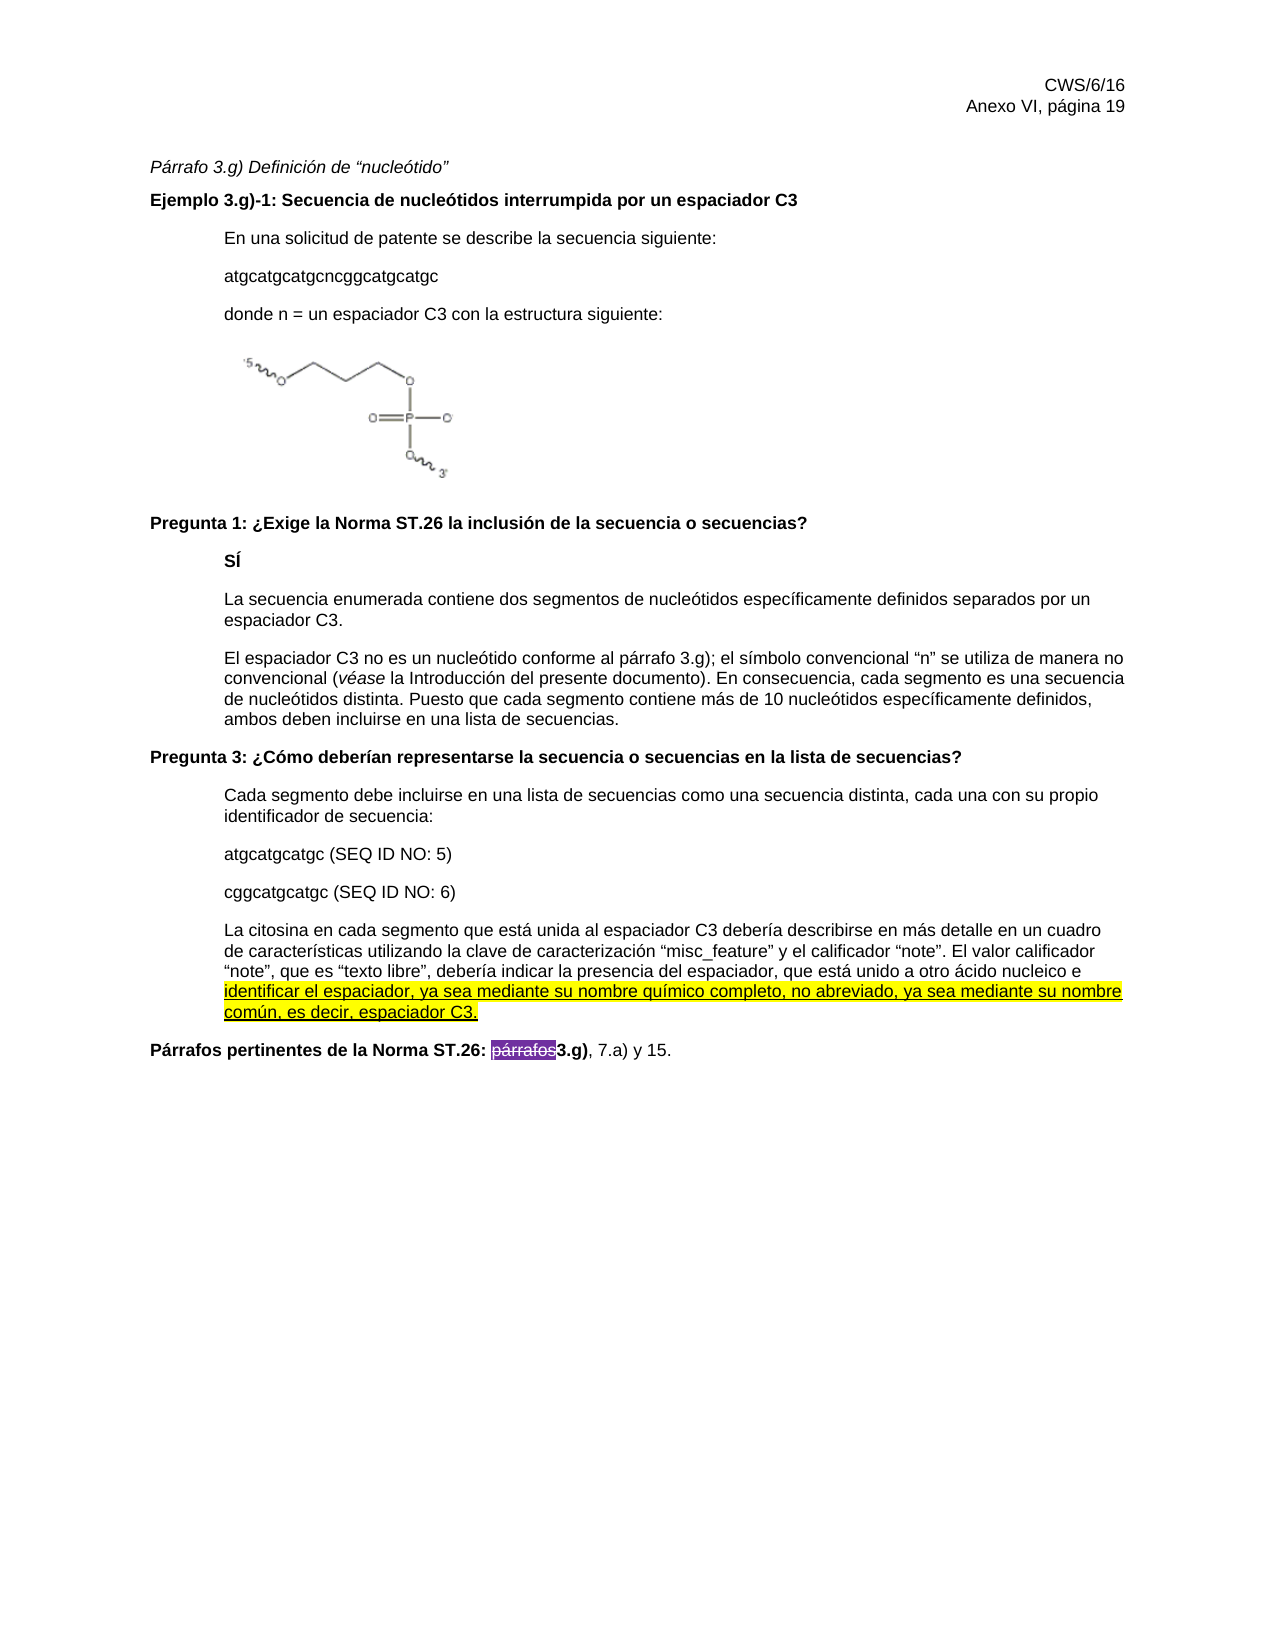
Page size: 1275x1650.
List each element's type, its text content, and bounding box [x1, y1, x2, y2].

text donde n = un espaciador C3 con la estructura siguiente: [224, 304, 1125, 324]
text SÍ [224, 551, 1125, 571]
text Párrafos pertinentes de la Norma ST.26: párrafos3.g), 7.a) y 15. [556, 1040, 1125, 1060]
text El espaciador C3 no es un nucleótido conforme al párrafo 3.g); el símbolo convencional “n” se utiliza de manera no convencional (véase la Introducción del presente documento). En consecuencia, cada segmento es una secuencia de nucleótidos distinta. Puesto que cada segmento contiene más de 10 nucleótidos específicamente definidos, ambos deben incluirse en una lista de secuencias. [224, 648, 1125, 729]
text En una solicitud de patente se describe la secuencia siguiente: [224, 228, 1125, 248]
text atgcatgcatgcncggcatgcatgc [224, 266, 1125, 286]
text atgcatgcatgc (SEQ ID NO: 5) [224, 844, 1125, 864]
text Párrafos pertinentes de la Norma ST.26: párrafos3.g), 7.a) y 15. [150, 1040, 491, 1060]
text La citosina en cada segmento que está unida al espaciador C3 debería describirse en más detalle en un cuadro de características utilizando la clave de caracterización “misc_feature” y el calificador “note”. El valor calificador “note”, que es “texto libre”, debería indicar la presencia del espaciador, que está unido a otro ácido nucleico e identificar el espaciador, ya sea mediante su nombre químico completo, no abreviado, ya sea mediante su nombre común, es decir, espaciador C3. [224, 920, 1125, 1022]
text Pregunta 1: ¿Exige la Norma ST.26 la inclusión de la secuencia o secuencias? [150, 513, 1125, 533]
text Ejemplo 3.g)-1: Secuencia de nucleótidos interrumpida por un espaciador C3 [150, 189, 1125, 210]
text cggcatgcatgc (SEQ ID NO: 6) [224, 882, 1125, 902]
text Cada segmento debe incluirse en una lista de secuencias como una secuencia distinta, cada una con su propio identificador de secuencia: [224, 785, 1125, 826]
text Pregunta 3: ¿Cómo deberían representarse la secuencia o secuencias en la lista de secuencias? [150, 747, 1125, 767]
text La secuencia enumerada contiene dos segmentos de nucleótidos específicamente definidos separados por un espaciador C3. [224, 589, 1125, 630]
subtitle Párrafo 3.g) Definición de “nucleótido” [150, 157, 1125, 177]
picture [228, 342, 470, 496]
